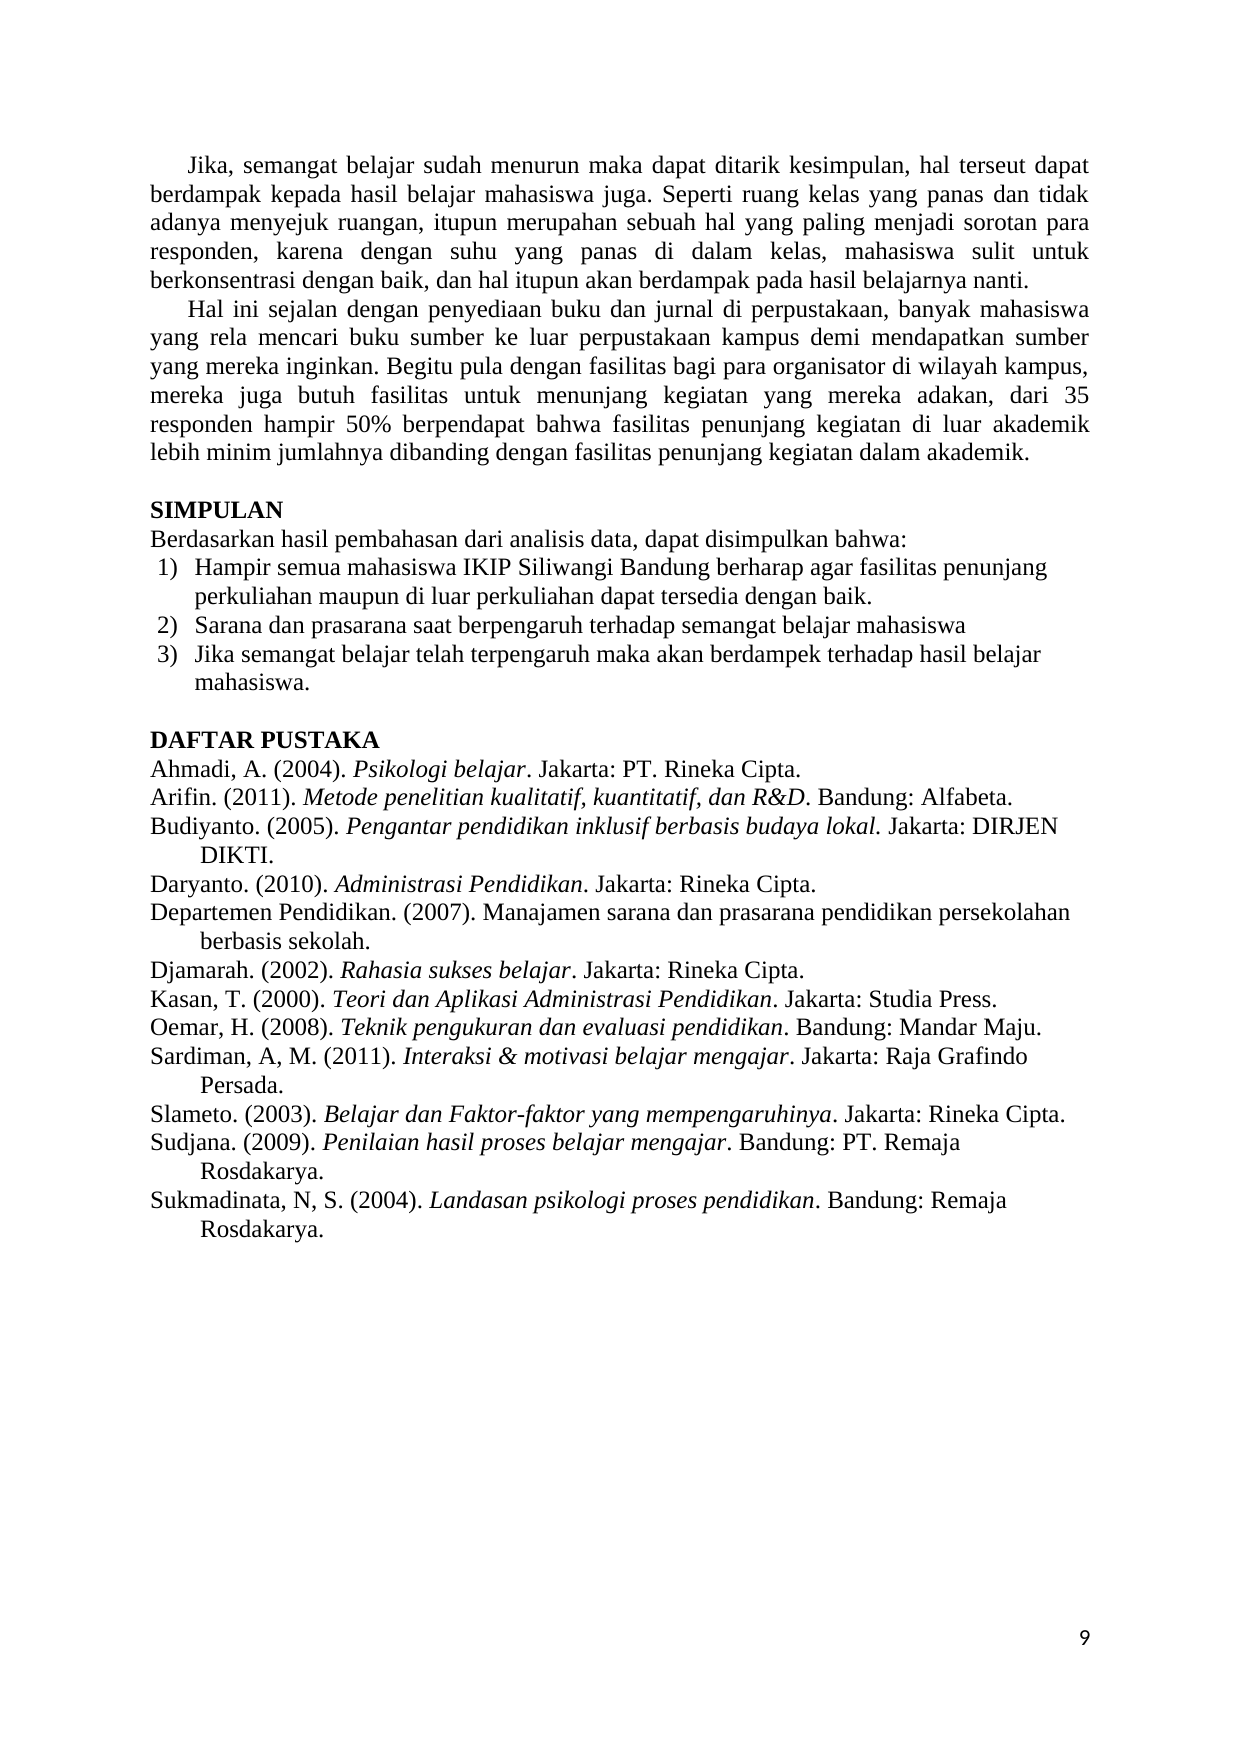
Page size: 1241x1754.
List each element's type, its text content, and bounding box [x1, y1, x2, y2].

text Djamarah. (2002). Rahasia sukses belajar. Jakarta: Rineka Cipta. [150, 955, 1090, 984]
text Arifin. (2011). Metode penelitian kualitatif, kuantitatif, dan R&D. Bandung: Alfabeta. [150, 782, 1090, 811]
list Hampir semua mahasiswa IKIP Siliwangi Bandung berharap agar fasilitas penunjang perkuliahan maupun di luar perkuliahan dapat tersedia dengan baik. [157, 552, 1090, 610]
list Hal ini sejalan dengan penyediaan buku dan jurnal di perpustakaan, banyak mahasiswa yang rela mencari buku sumber ke luar perpustakaan kampus demi mendapatkan sumber yang mereka inginkan. Begitu pula dengan fasilitas bagi para organisator di wilayah kampus, mereka juga butuh fasilitas untuk menunjang kegiatan yang mereka adakan, dari 35 responden hampir 50% berpendapat bahwa fasilitas penunjang kegiatan di luar akademik lebih minim jumlahnya dibanding dengan fasilitas penunjang kegiatan dalam akademik. [150, 294, 1090, 466]
list Jika, semangat belajar sudah menurun maka dapat ditarik kesimpulan, hal terseut dapat berdampak kepada hasil belajar mahasiswa juga. Seperti ruang kelas yang panas dan tidak adanya menyejuk ruangan, itupun merupahan sebuah hal yang paling menjadi sorotan para responden, karena dengan suhu yang panas di dalam kelas, mahasiswa sulit untuk berkonsentrasi dengan baik, dan hal itupun akan berdampak pada hasil belajarnya nanti. [150, 150, 1090, 294]
text Slameto. (2003). Belajar dan Faktor-faktor yang mempengaruhinya. Jakarta: Rineka Cipta. [150, 1099, 1090, 1127]
text Kasan, T. (2000). Teori dan Aplikasi Administrasi Pendidikan. Jakarta: Studia Press. [150, 984, 1090, 1012]
list Sarana dan prasarana saat berpengaruh terhadap semangat belajar mahasiswa [157, 610, 1090, 639]
text Departemen Pendidikan. (2007). Manajamen sarana dan prasarana pendidikan persekolahan berbasis sekolah. [150, 897, 1090, 955]
list Jika semangat belajar telah terpengaruh maka akan berdampek terhadap hasil belajar mahasiswa. [157, 639, 1090, 696]
text DAFTAR PUSTAKA [150, 725, 1090, 754]
text Ahmadi, A. (2004). Psikologi belajar. Jakarta: PT. Rineka Cipta. [150, 754, 1090, 782]
text Daryanto. (2010). Administrasi Pendidikan. Jakarta: Rineka Cipta. [150, 869, 1090, 897]
text Budiyanto. (2005). Pengantar pendidikan inklusif berbasis budaya lokal. Jakarta: DIRJEN DIKTI. [150, 811, 1090, 869]
text Sardiman, A, M. (2011). Interaksi & motivasi belajar mengajar. Jakarta: Raja Grafindo Persada. [150, 1041, 1090, 1099]
text Oemar, H. (2008). Teknik pengukuran dan evaluasi pendidikan. Bandung: Mandar Maju. [150, 1012, 1090, 1041]
text Sukmadinata, N, S. (2004). Landasan psikologi proses pendidikan. Bandung: Remaja Rosdakarya. [150, 1185, 1090, 1242]
text SIMPULAN [150, 495, 1090, 524]
text Berdasarkan hasil pembahasan dari analisis data, dapat disimpulkan bahwa: [150, 524, 1090, 552]
text Sudjana. (2009). Penilaian hasil proses belajar mengajar. Bandung: PT. Remaja Rosdakarya. [150, 1127, 1090, 1185]
